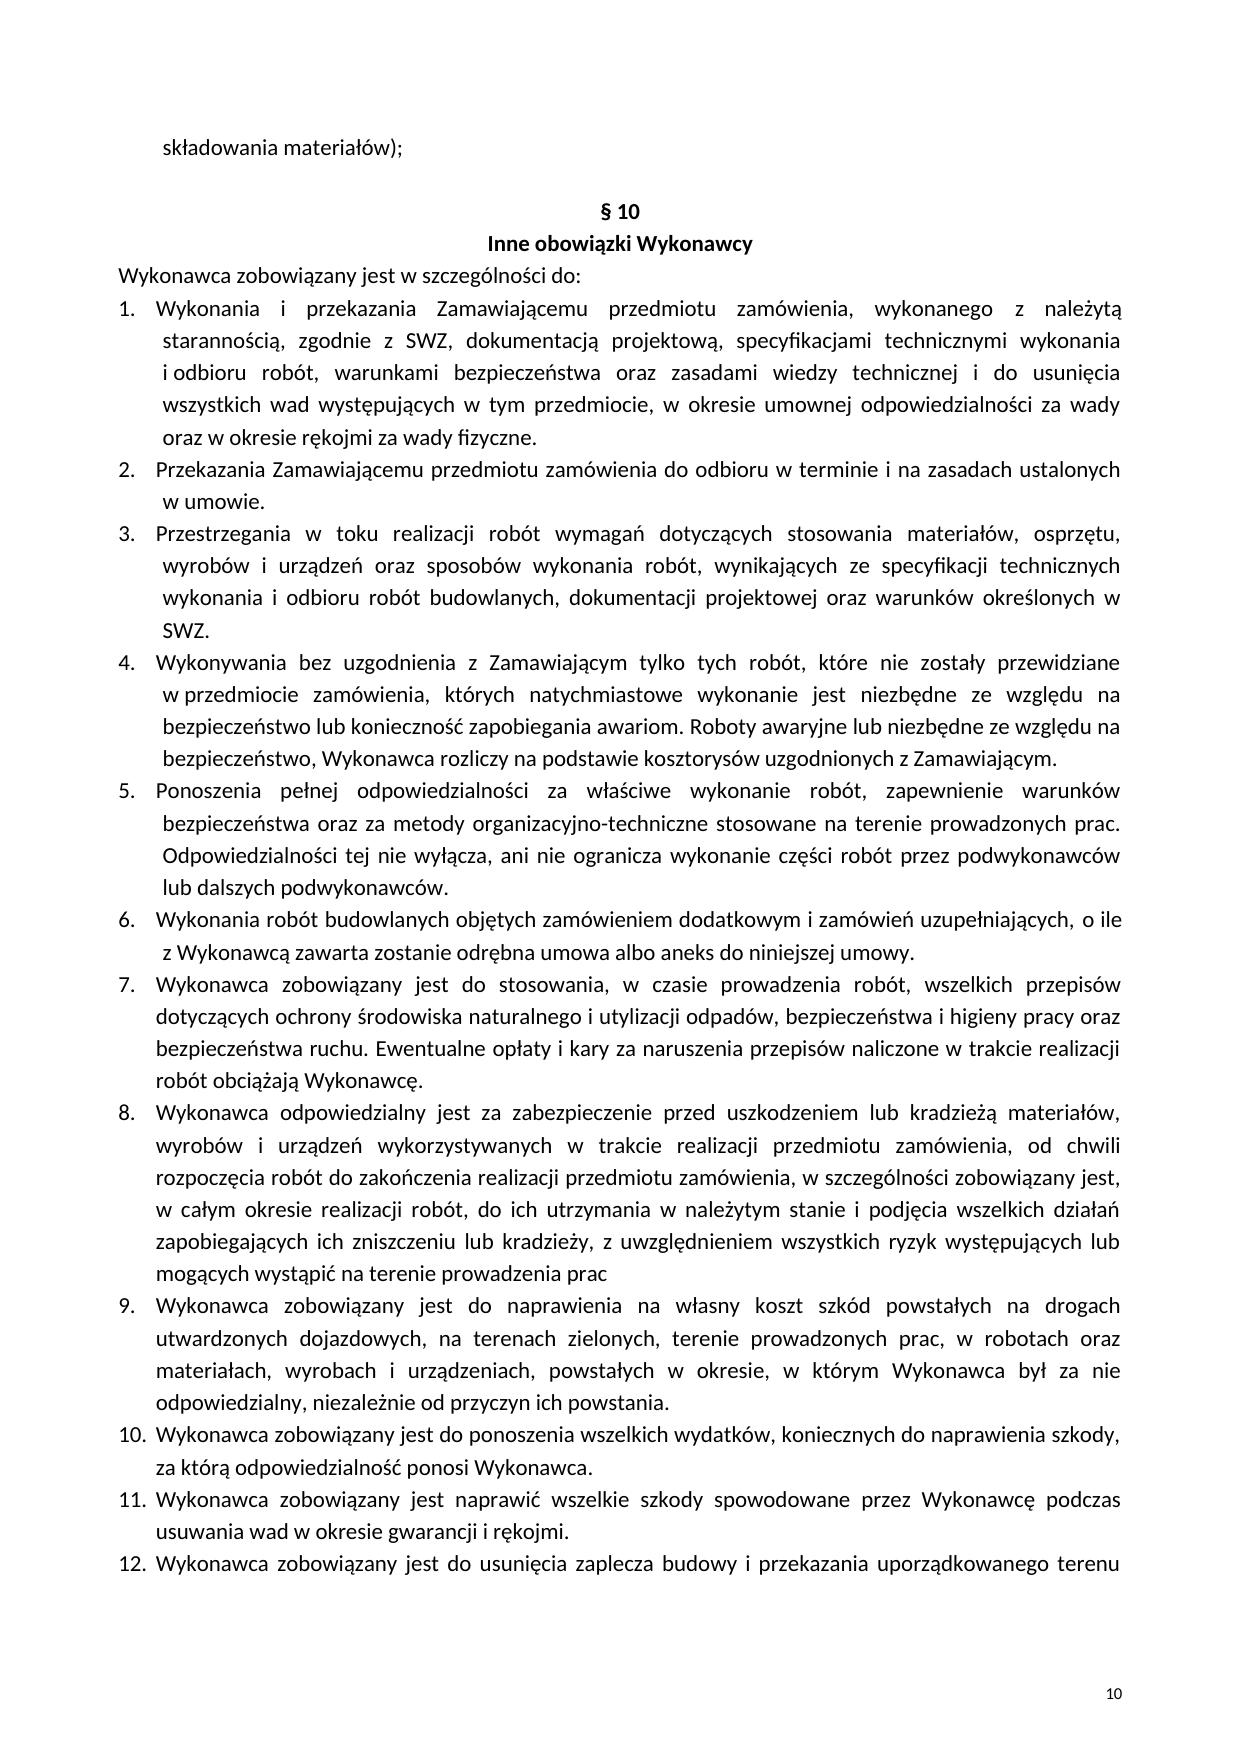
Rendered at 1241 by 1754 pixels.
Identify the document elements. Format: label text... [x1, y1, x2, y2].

list Wykonawca odpowiedzialny jest za zabezpieczenie przed uszkodzeniem lub kradzieżą materiałów, wyrobów i urządzeń wykorzystywanych w trakcie realizacji przedmiotu zamówienia, od chwili rozpoczęcia robót do zakończenia realizacji przedmiotu zamówienia, w szczególności zobowiązany jest, w całym okresie realizacji robót, do ich utrzymania w należytym stanie i podjęcia wszelkich działań zapobiegających ich zniszczeniu lub kradzieży, z uwzględnieniem wszystkich ryzyk występujących lub mogących wystąpić na terenie prowadzenia prac [118, 1098, 1122, 1287]
list Wykonania robót budowlanych objętych zamówieniem dodatkowym i zamówień uzupełniających, o ile z Wykonawcą zawarta zostanie odrębna umowa albo aneks do niniejszej umowy. [118, 905, 1122, 966]
text § 10 [118, 197, 1122, 225]
text Wykonawca zobowiązany jest w szczególności do: [118, 262, 1122, 290]
list Przekazania Zamawiającemu przedmiotu zamówienia do odbioru w terminie i na zasadach ustalonych w umowie. [118, 455, 1122, 515]
list Wykonawca zobowiązany jest naprawić wszelkie szkody spowodowane przez Wykonawcę podczas usuwania wad w okresie gwarancji i rękojmi. [118, 1485, 1122, 1545]
text Inne obowiązki Wykonawcy [118, 229, 1122, 257]
list Ponoszenia pełnej odpowiedzialności za właściwe wykonanie robót, zapewnienie warunków bezpieczeństwa oraz za metody organizacyjno-techniczne stosowane na terenie prowadzonych prac. Odpowiedzialności tej nie wyłącza, ani nie ogranicza wykonanie części robót przez podwykonawców lub dalszych podwykonawców. [118, 777, 1122, 901]
list Wykonawca zobowiązany jest do naprawienia na własny koszt szkód powstałych na drogach utwardzonych dojazdowych, na terenach zielonych, terenie prowadzonych prac, w robotach oraz materiałach, wyrobach i urządzeniach, powstałych w okresie, w którym Wykonawca był za nie odpowiedzialny, niezależnie od przyczyn ich powstania. [118, 1292, 1122, 1416]
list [118, 133, 1122, 161]
list Wykonywania bez uzgodnienia z Zamawiającym tylko tych robót, które nie zostały przewidziane w przedmiocie zamówienia, których natychmiastowe wykonanie jest niezbędne ze względu na bezpieczeństwo lub konieczność zapobiegania awariom. Roboty awaryjne lub niezbędne ze względu na bezpieczeństwo, Wykonawca rozliczy na podstawie kosztorysów uzgodnionych z Zamawiającym. [118, 648, 1122, 772]
list Przestrzegania w toku realizacji robót wymagań dotyczących stosowania materiałów, osprzętu, wyrobów i urządzeń oraz sposobów wykonania robót, wynikających ze specyfikacji technicznych wykonania i odbioru robót budowlanych, dokumentacji projektowej oraz warunków określonych w SWZ. [118, 519, 1122, 644]
list Wykonawca zobowiązany jest do ponoszenia wszelkich wydatków, koniecznych do naprawienia szkody, za którą odpowiedzialność ponosi Wykonawca. [118, 1420, 1122, 1481]
list Wykonania i przekazania Zamawiającemu przedmiotu zamówienia, wykonanego z należytą starannością, zgodnie z SWZ, dokumentacją projektową, specyfikacjami technicznymi wykonania i odbioru robót, warunkami bezpieczeństwa oraz zasadami wiedzy technicznej i do usunięcia wszystkich wad występujących w tym przedmiocie, w okresie umownej odpowiedzialności za wady oraz w okresie rękojmi za wady fizyczne. [118, 294, 1122, 451]
list Wykonawca zobowiązany jest do stosowania, w czasie prowadzenia robót, wszelkich przepisów dotyczących ochrony środowiska naturalnego i utylizacji odpadów, bezpieczeństwa i higieny pracy oraz bezpieczeństwa ruchu. Ewentualne opłaty i kary za naruszenia przepisów naliczone w trakcie realizacji robót obciążają Wykonawcę. [118, 970, 1122, 1094]
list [118, 1549, 1122, 1577]
